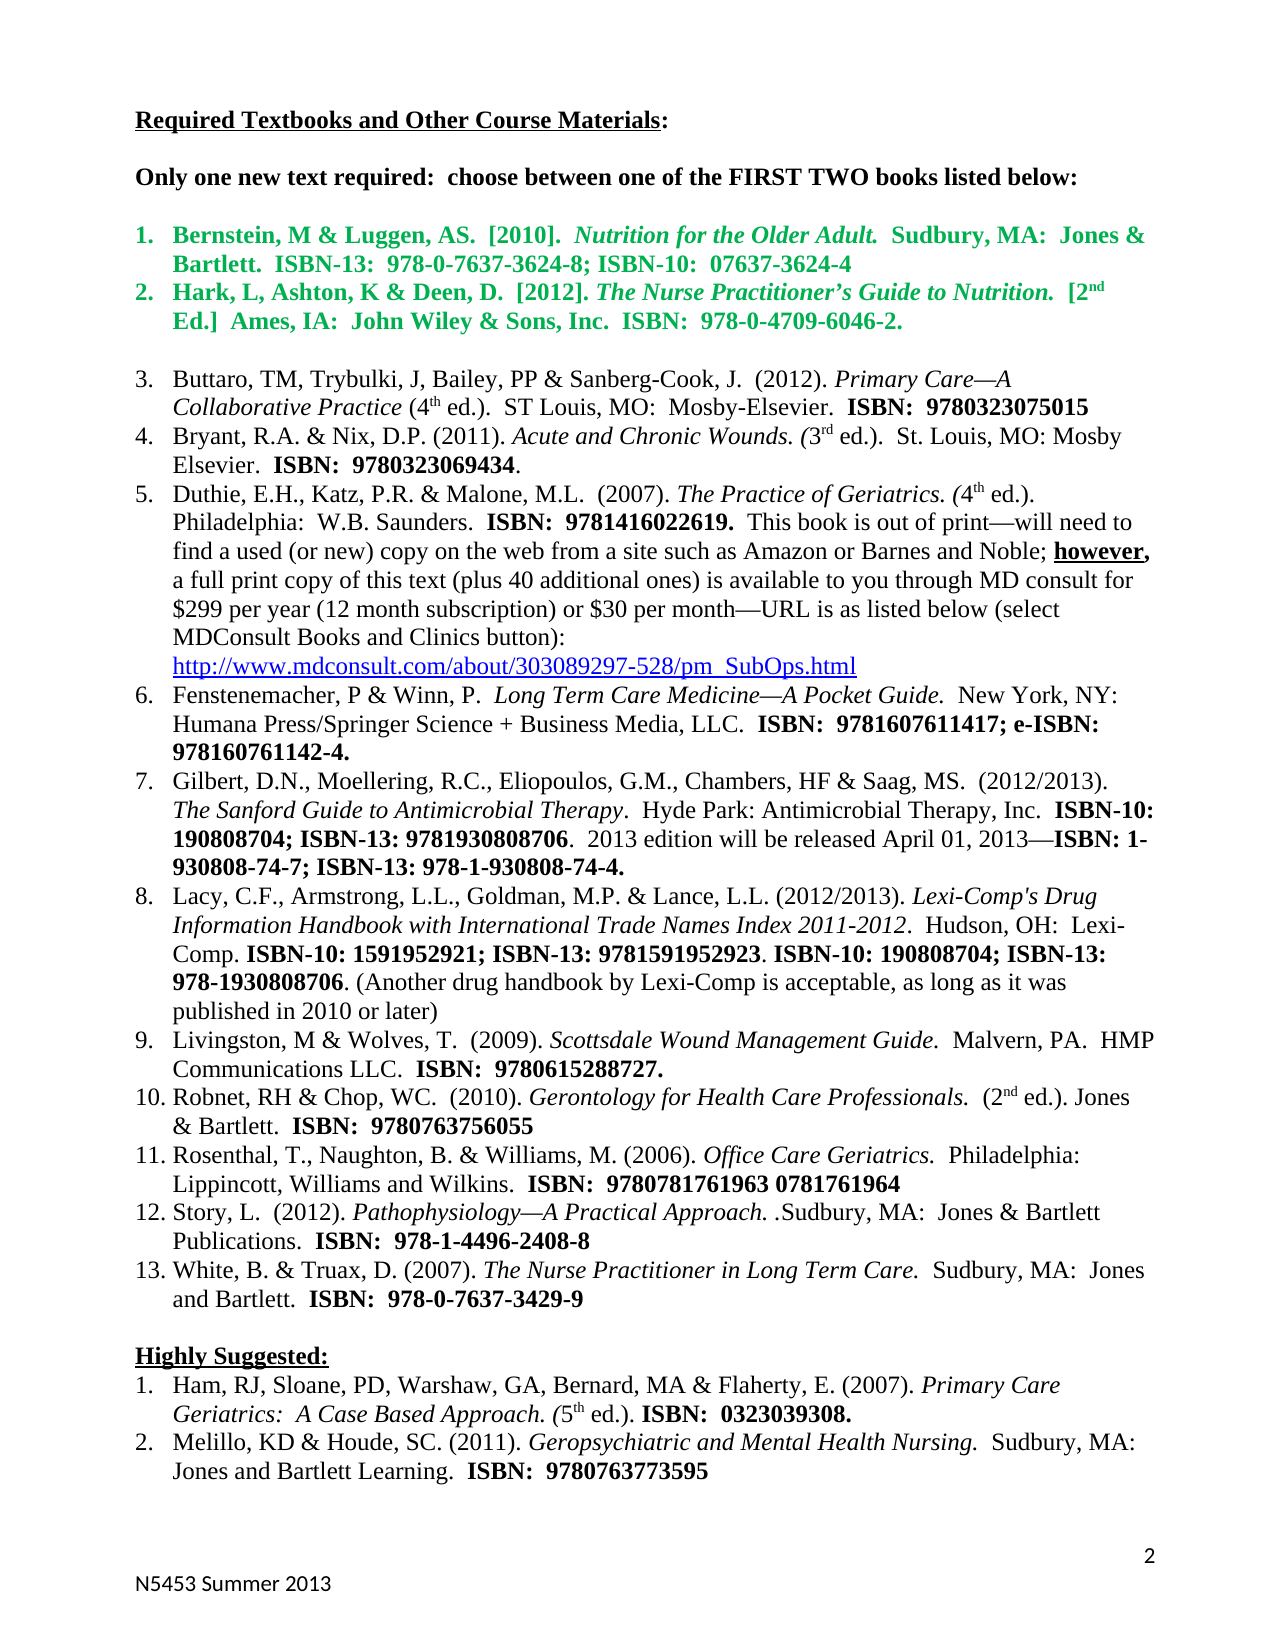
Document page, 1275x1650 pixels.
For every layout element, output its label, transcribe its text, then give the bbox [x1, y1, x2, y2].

list Ham, RJ, Sloane, PD, Warshaw, GA, Bernard, MA & Flaherty, E. (2007). Primary Care Geriatrics: A Case Based Approach. (5th ed.). ISBN: 0323039308. [135, 1370, 1155, 1427]
list Rosenthal, T., Naughton, B. & Williams, M. (2006). Office Care Geriatrics. Philadelphia: Lippincott, Williams and Wilkins. ISBN: 9780781761963 0781761964 [135, 1140, 1155, 1197]
list Gilbert, D.N., Moellering, R.C., Eliopoulos, G.M., Chambers, HF & Saag, MS. (2012/2013). The Sanford Guide to Antimicrobial Therapy. Hyde Park: Antimicrobial Therapy, Inc. ISBN-10: 190808704; ISBN-13: 9781930808706. 2013 edition will be released April 01, 2013—ISBN: 1-930808-74-7; ISBN-13: 978-1-930808-74-4. [135, 766, 1155, 881]
list Bryant, R.A. & Nix, D.P. (2011). Acute and Chronic Wounds. (3rd ed.). St. Louis, MO: Mosby Elsevier. ISBN: 9780323069434. [135, 421, 1155, 479]
list Hark, L, Ashton, K & Deen, D. [2012]. The Nurse Practitioner’s Guide to Nutrition. [2nd Ed.] Ames, IA: John Wiley & Sons, Inc. ISBN: 978-0-4709-6046-2. [135, 277, 1155, 335]
list Bernstein, M & Luggen, AS. [2010]. Nutrition for the Older Adult. Sudbury, MA: Jones & Bartlett. ISBN-13: 978-0-7637-3624-8; ISBN-10: 07637-3624-4 [135, 220, 1155, 277]
text Required Textbooks and Other Course Materials: [135, 105, 1155, 134]
list Story, L. (2012). Pathophysiology—A Practical Approach. .Sudbury, MA: Jones & Bartlett Publications. ISBN: 978-1-4496-2408-8 [135, 1197, 1155, 1255]
list Fenstenemacher, P & Winn, P. Long Term Care Medicine—A Pocket Guide. New York, NY: Humana Press/Springer Science + Business Media, LLC. ISBN: 9781607611417; e-ISBN: 978160761142-4. [135, 680, 1155, 766]
list Melillo, KD & Houde, SC. (2011). Geropsychiatric and Mental Health Nursing. Sudbury, MA: Jones and Bartlett Learning. ISBN: 9780763773595 [135, 1427, 1155, 1485]
list Lacy, C.F., Armstrong, L.L., Goldman, M.P. & Lance, L.L. (2012/2013). Lexi-Comp's Drug Information Handbook with International Trade Names Index 2011-2012. Hudson, OH: Lexi-Comp. ISBN-10: 1591952921; ISBN-13: 9781591952923. ISBN-10: 190808704; ISBN-13: 978-1930808706. (Another drug handbook by Lexi-Comp is acceptable, as long as it was published in 2010 or later) [135, 881, 1155, 1025]
list White, B. & Truax, D. (2007). The Nurse Practitioner in Long Term Care. Sudbury, MA: Jones and Bartlett. ISBN: 978-0-7637-3429-9 [135, 1255, 1155, 1312]
text Highly Suggested: [135, 1341, 1155, 1370]
list Buttaro, TM, Trybulki, J, Bailey, PP & Sanberg-Cook, J. (2012). Primary Care—A Collaborative Practice (4th ed.). ST Louis, MO: Mosby-Elsevier. ISBN: 9780323075015 [135, 364, 1155, 421]
list Duthie, E.H., Katz, P.R. & Malone, M.L. (2007). The Practice of Geriatrics. (4th ed.). Philadelphia: W.B. Saunders. ISBN: 9781416022619. This book is out of print—will need to find a used (or new) copy on the web from a site such as Amazon or Barnes and Noble; however, a full print copy of this text (plus 40 additional ones) is available to you through MD consult for $299 per year (12 month subscription) or $30 per month—URL is as listed below (select MDConsult Books and Clinics button): http://www.mdconsult.com/about/303089297-528/pm_SubOps.html [135, 479, 1155, 680]
text Only one new text required: choose between one of the FIRST TWO books listed below: [135, 162, 1155, 191]
list Robnet, RH & Chop, WC. (2010). Gerontology for Health Care Professionals. (2nd ed.). Jones & Bartlett. ISBN: 9780763756055 [135, 1082, 1155, 1140]
list Livingston, M & Wolves, T. (2009). Scottsdale Wound Management Guide. Malvern, PA. HMP Communications LLC. ISBN: 9780615288727. [135, 1025, 1155, 1082]
